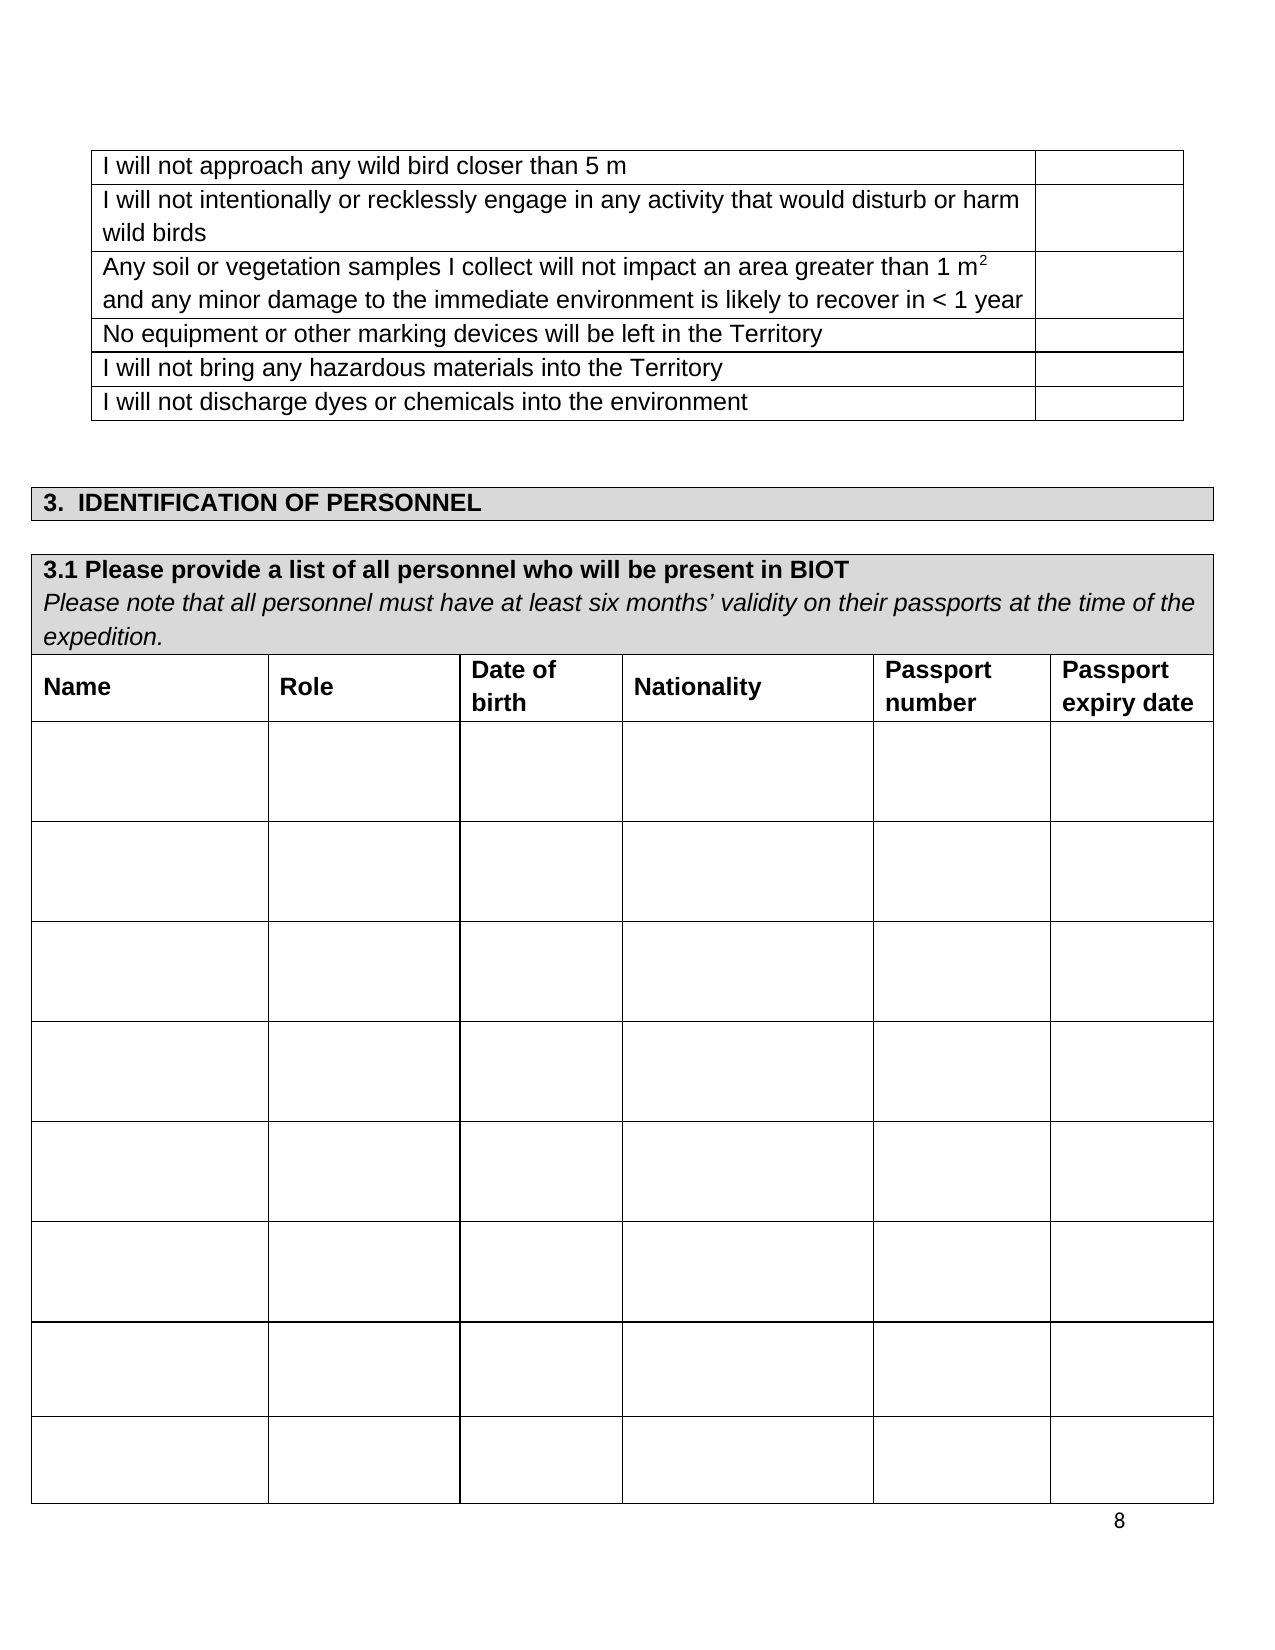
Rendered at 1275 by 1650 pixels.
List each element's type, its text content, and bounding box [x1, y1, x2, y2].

table_cell I will not discharge dyes or chemicals into the environment [92, 387, 1035, 419]
table_cell [269, 1022, 459, 1121]
table_cell [1051, 1222, 1213, 1321]
table_header 3. IDENTIFICATION OF PERSONNEL [32, 488, 1213, 520]
table_cell [461, 1417, 622, 1502]
table_cell [32, 722, 268, 821]
table_cell [623, 1417, 873, 1502]
table_cell [874, 1122, 1050, 1221]
table_cell [1036, 353, 1183, 386]
table_cell No equipment or other marking devices will be left in the Territory [92, 319, 1035, 351]
table_cell [461, 722, 622, 821]
table_cell [623, 822, 873, 921]
table_cell I will not intentionally or recklessly engage in any activity that would disturb or harm wild birds [92, 185, 1035, 251]
table_cell [623, 1323, 873, 1416]
table_cell Any soil or vegetation samples I collect will not impact an area greater than 1 m2 and any minor damage to the immediate environment is likely to recover in < 1 year [92, 252, 1035, 317]
table_cell [874, 1417, 1050, 1502]
table_cell Passport number [874, 655, 1050, 721]
table_cell [623, 1122, 873, 1221]
table_cell [874, 822, 1050, 921]
table_cell Date of birth [461, 655, 622, 721]
table_cell Nationality [623, 655, 873, 721]
table_cell [1051, 1323, 1213, 1416]
table_cell [32, 1122, 268, 1221]
table_cell [874, 1222, 1050, 1321]
table_cell [461, 922, 622, 1021]
table_cell [269, 1417, 459, 1502]
table_cell [623, 1022, 873, 1121]
table_cell [32, 1323, 268, 1416]
table_cell [269, 1323, 459, 1416]
table_cell [461, 1022, 622, 1121]
table_cell [874, 922, 1050, 1021]
table_cell [1051, 1122, 1213, 1221]
table_cell [32, 1222, 268, 1321]
table_cell [461, 822, 622, 921]
table_cell [32, 822, 268, 921]
table_cell [269, 1222, 459, 1321]
table_cell [874, 1323, 1050, 1416]
table_cell I will not approach any wild bird closer than 5 m [92, 151, 1035, 184]
table_cell [1051, 1022, 1213, 1121]
table_cell [874, 1022, 1050, 1121]
table_cell [623, 1222, 873, 1321]
table_cell [1036, 319, 1183, 351]
table_cell [1036, 185, 1183, 251]
table_cell [269, 722, 459, 821]
table_cell [269, 822, 459, 921]
table_cell [461, 1222, 622, 1321]
table_header 3.1 Please provide a list of all personnel who will be present in BIOT Please note that all personnel must have at least six months’ validity on their passports at the time of the expedition. [32, 555, 1213, 654]
table_cell [32, 1022, 268, 1121]
table_cell [874, 722, 1050, 821]
table_cell Role [269, 655, 459, 721]
table_cell I will not bring any hazardous materials into the Territory [92, 353, 1035, 386]
table_cell [461, 1323, 622, 1416]
table_cell [623, 722, 873, 821]
table_cell [1051, 722, 1213, 821]
table_cell [32, 1417, 268, 1502]
table_cell [623, 922, 873, 1021]
table_cell [1036, 252, 1183, 317]
table_cell [1036, 387, 1183, 419]
table_cell Name [32, 655, 268, 721]
table_cell [269, 922, 459, 1021]
table_cell [1051, 1417, 1213, 1502]
table_cell [1051, 822, 1213, 921]
table_cell [461, 1122, 622, 1221]
table_cell [32, 922, 268, 1021]
table_cell [1051, 922, 1213, 1021]
table_cell [1036, 151, 1183, 184]
table_cell Passport expiry date [1051, 655, 1213, 721]
table_cell [269, 1122, 459, 1221]
